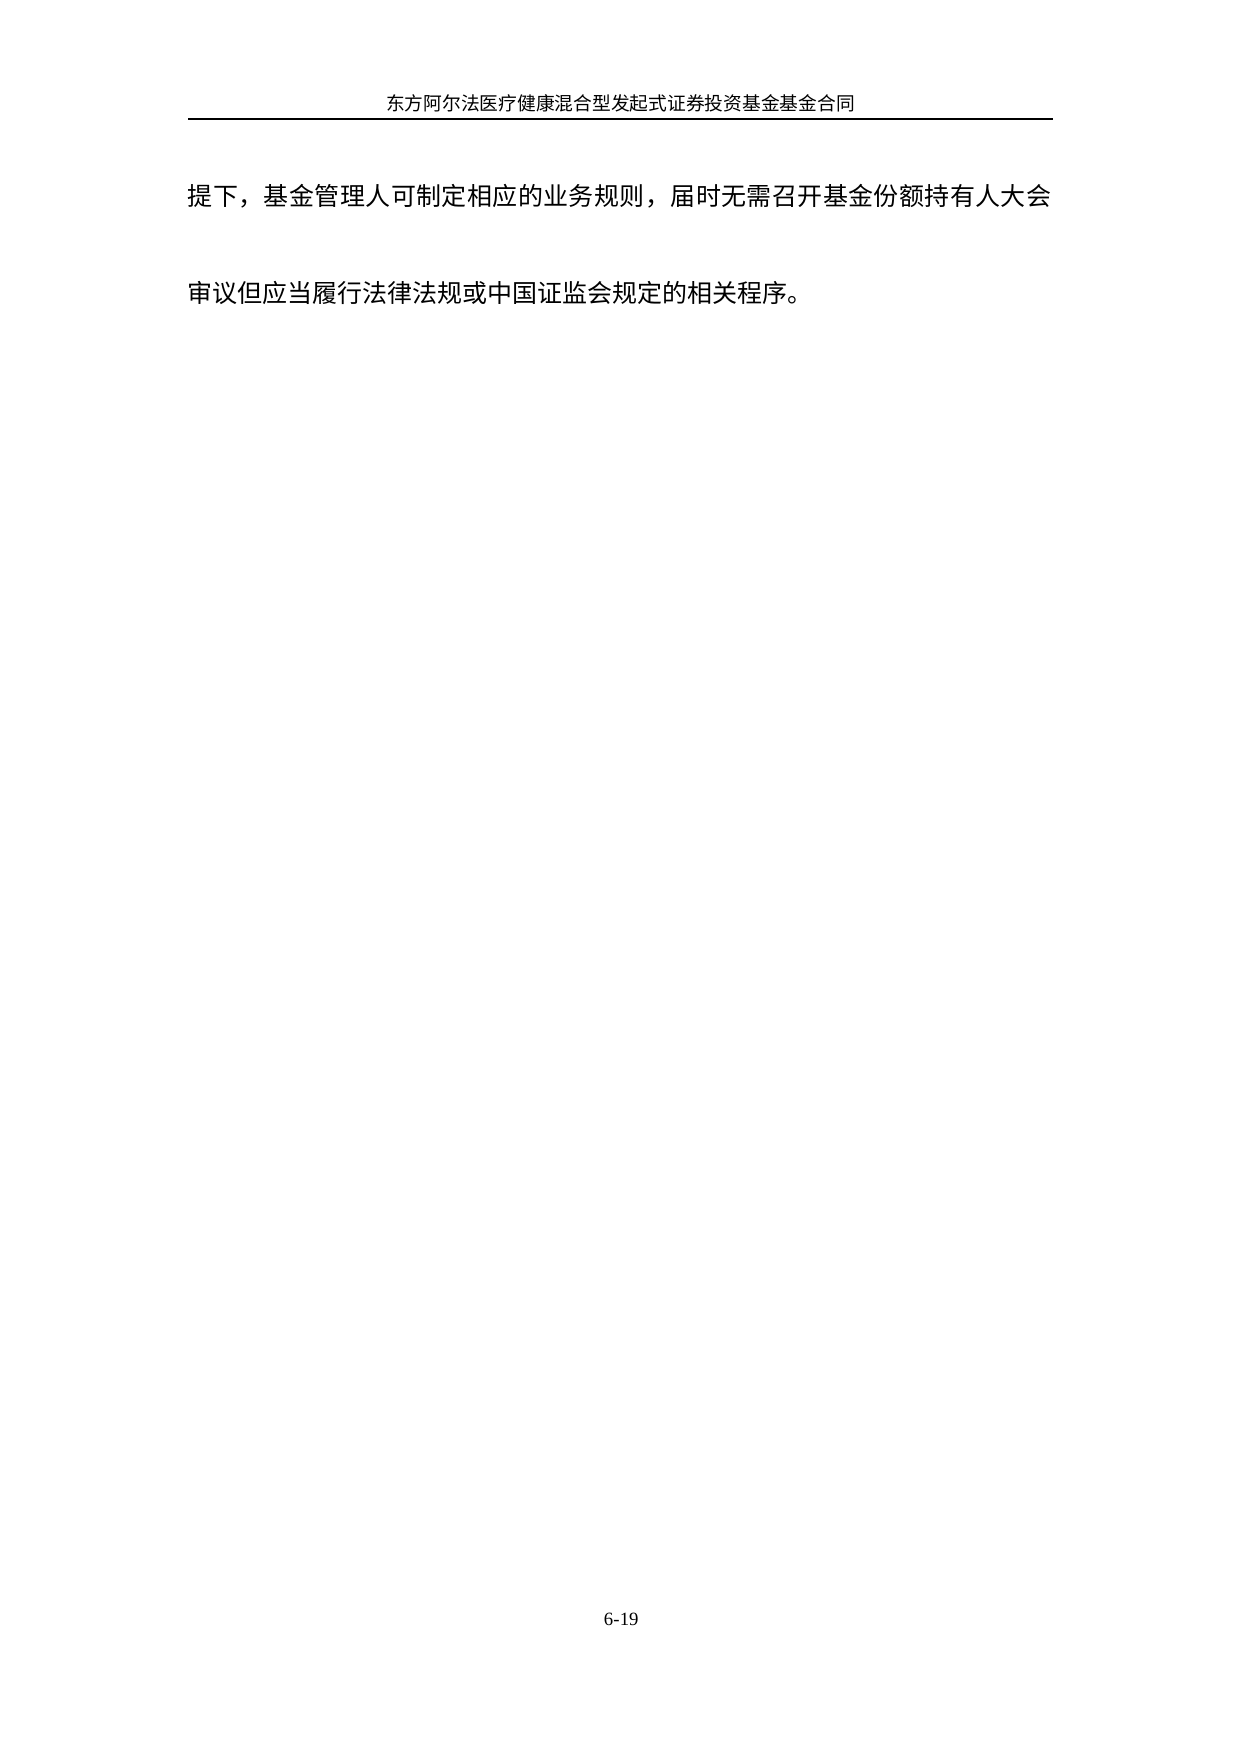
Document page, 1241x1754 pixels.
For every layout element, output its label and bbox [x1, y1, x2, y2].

text [187, 162, 1053, 324]
